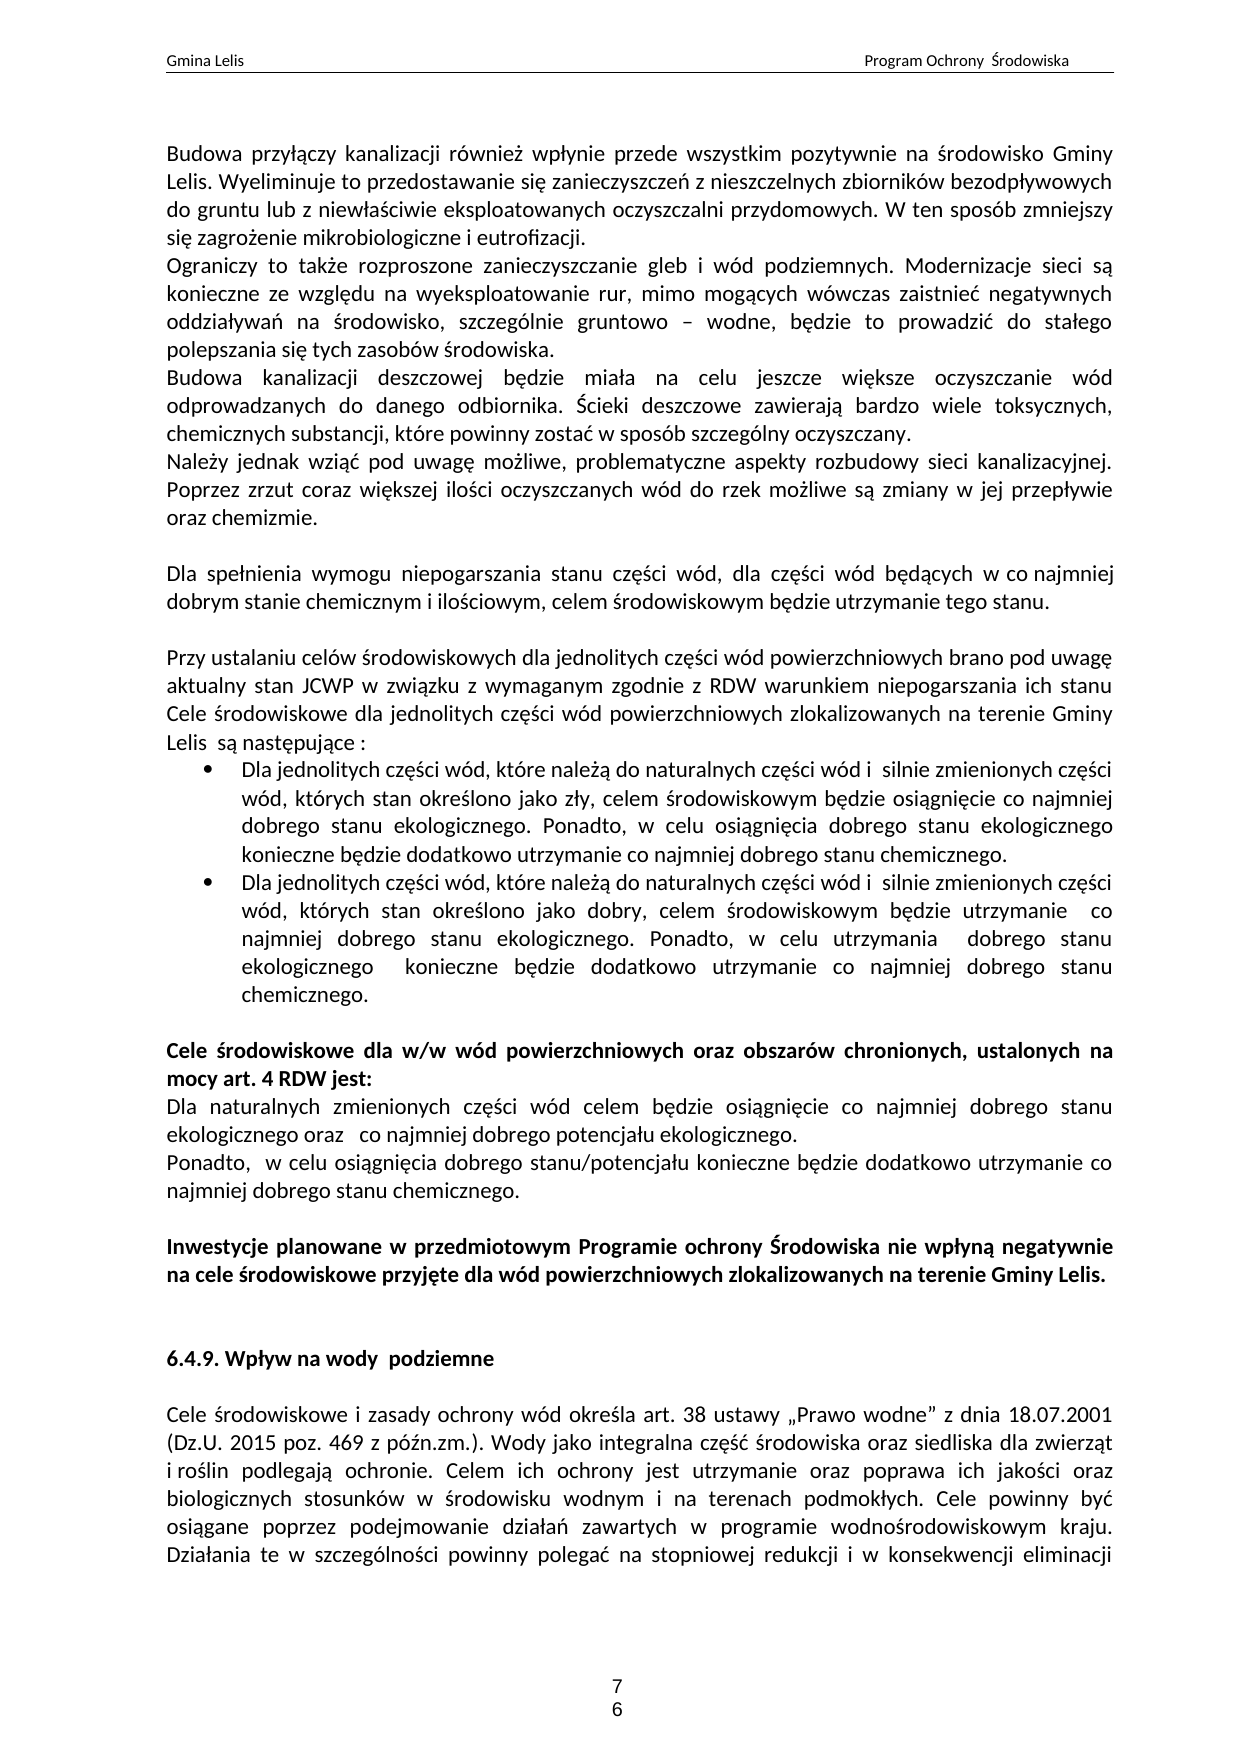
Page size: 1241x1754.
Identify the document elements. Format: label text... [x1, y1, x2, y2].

text Budowa kanalizacji deszczowej będzie miała na celu jeszcze większe oczyszczanie wód odprowadzanych do danego odbiornika. Ścieki deszczowe zawierają bardzo wiele toksycznych, chemicznych substancji, które powinny zostać w sposób szczególny oczyszczany. [166, 363, 1114, 447]
text Cele środowiskowe dla w/w wód powierzchniowych oraz obszarów chronionych, ustalonych na mocy art. 4 RDW jest: [166, 1036, 1114, 1092]
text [166, 1400, 1114, 1568]
text Dla naturalnych zmienionych części wód celem będzie osiągnięcie co najmniej dobrego stanu ekologicznego oraz co najmniej dobrego potencjału ekologicznego. [166, 1092, 1114, 1148]
text 6.4.9. Wpływ na wody podziemne [166, 1344, 1114, 1372]
text Budowa przyłączy kanalizacji również wpłynie przede wszystkim pozytywnie na środowisko Gminy Lelis. Wyeliminuje to przedostawanie się zanieczyszczeń z nieszczelnych zbiorników bezodpływowych do gruntu lub z niewłaściwie eksploatowanych oczyszczalni przydomowych. W ten sposób zmniejszy się zagrożenie mikrobiologiczne i eutrofizacji. [166, 139, 1114, 251]
text Ograniczy to także rozproszone zanieczyszczanie gleb i wód podziemnych. Modernizacje sieci są konieczne ze względu na wyeksploatowanie rur, mimo mogących wówczas zaistnieć negatywnych oddziaływań na środowisko, szczególnie gruntowo – wodne, będzie to prowadzić do stałego polepszania się tych zasobów środowiska. [166, 251, 1114, 363]
list Dla jednolitych części wód, które należą do naturalnych części wód i silnie zmienionych części wód, których stan określono jako zły, celem środowiskowym będzie osiągnięcie co najmniej dobrego stanu ekologicznego. Ponadto, w celu osiągnięcia dobrego stanu ekologicznego konieczne będzie dodatkowo utrzymanie co najmniej dobrego stanu chemicznego. [204, 756, 1114, 868]
text Przy ustalaniu celów środowiskowych dla jednolitych części wód powierzchniowych brano pod uwagę aktualny stan JCWP w związku z wymaganym zgodnie z RDW warunkiem niepogarszania ich stanu Cele środowiskowe dla jednolitych części wód powierzchniowych zlokalizowanych na terenie Gminy Lelis są następujące : [166, 643, 1114, 756]
text Dla spełnienia wymogu niepogarszania stanu części wód, dla części wód będących w co najmniej dobrym stanie chemicznym i ilościowym, celem środowiskowym będzie utrzymanie tego stanu. [166, 559, 1114, 616]
text Należy jednak wziąć pod uwagę możliwe, problematyczne aspekty rozbudowy sieci kanalizacyjnej. Poprzez zrzut coraz większej ilości oczyszczanych wód do rzek możliwe są zmiany w jej przepływie oraz chemizmie. [166, 447, 1114, 531]
text Inwestycje planowane w przedmiotowym Programie ochrony Środowiska nie wpłyną negatywnie na cele środowiskowe przyjęte dla wód powierzchniowych zlokalizowanych na terenie Gminy Lelis. [166, 1232, 1114, 1288]
list Dla jednolitych części wód, które należą do naturalnych części wód i silnie zmienionych części wód, których stan określono jako dobry, celem środowiskowym będzie utrzymanie co najmniej dobrego stanu ekologicznego. Ponadto, w celu utrzymania dobrego stanu ekologicznego konieczne będzie dodatkowo utrzymanie co najmniej dobrego stanu chemicznego. [204, 868, 1114, 1008]
text Ponadto, w celu osiągnięcia dobrego stanu/potencjału konieczne będzie dodatkowo utrzymanie co najmniej dobrego stanu chemicznego. [166, 1148, 1114, 1204]
